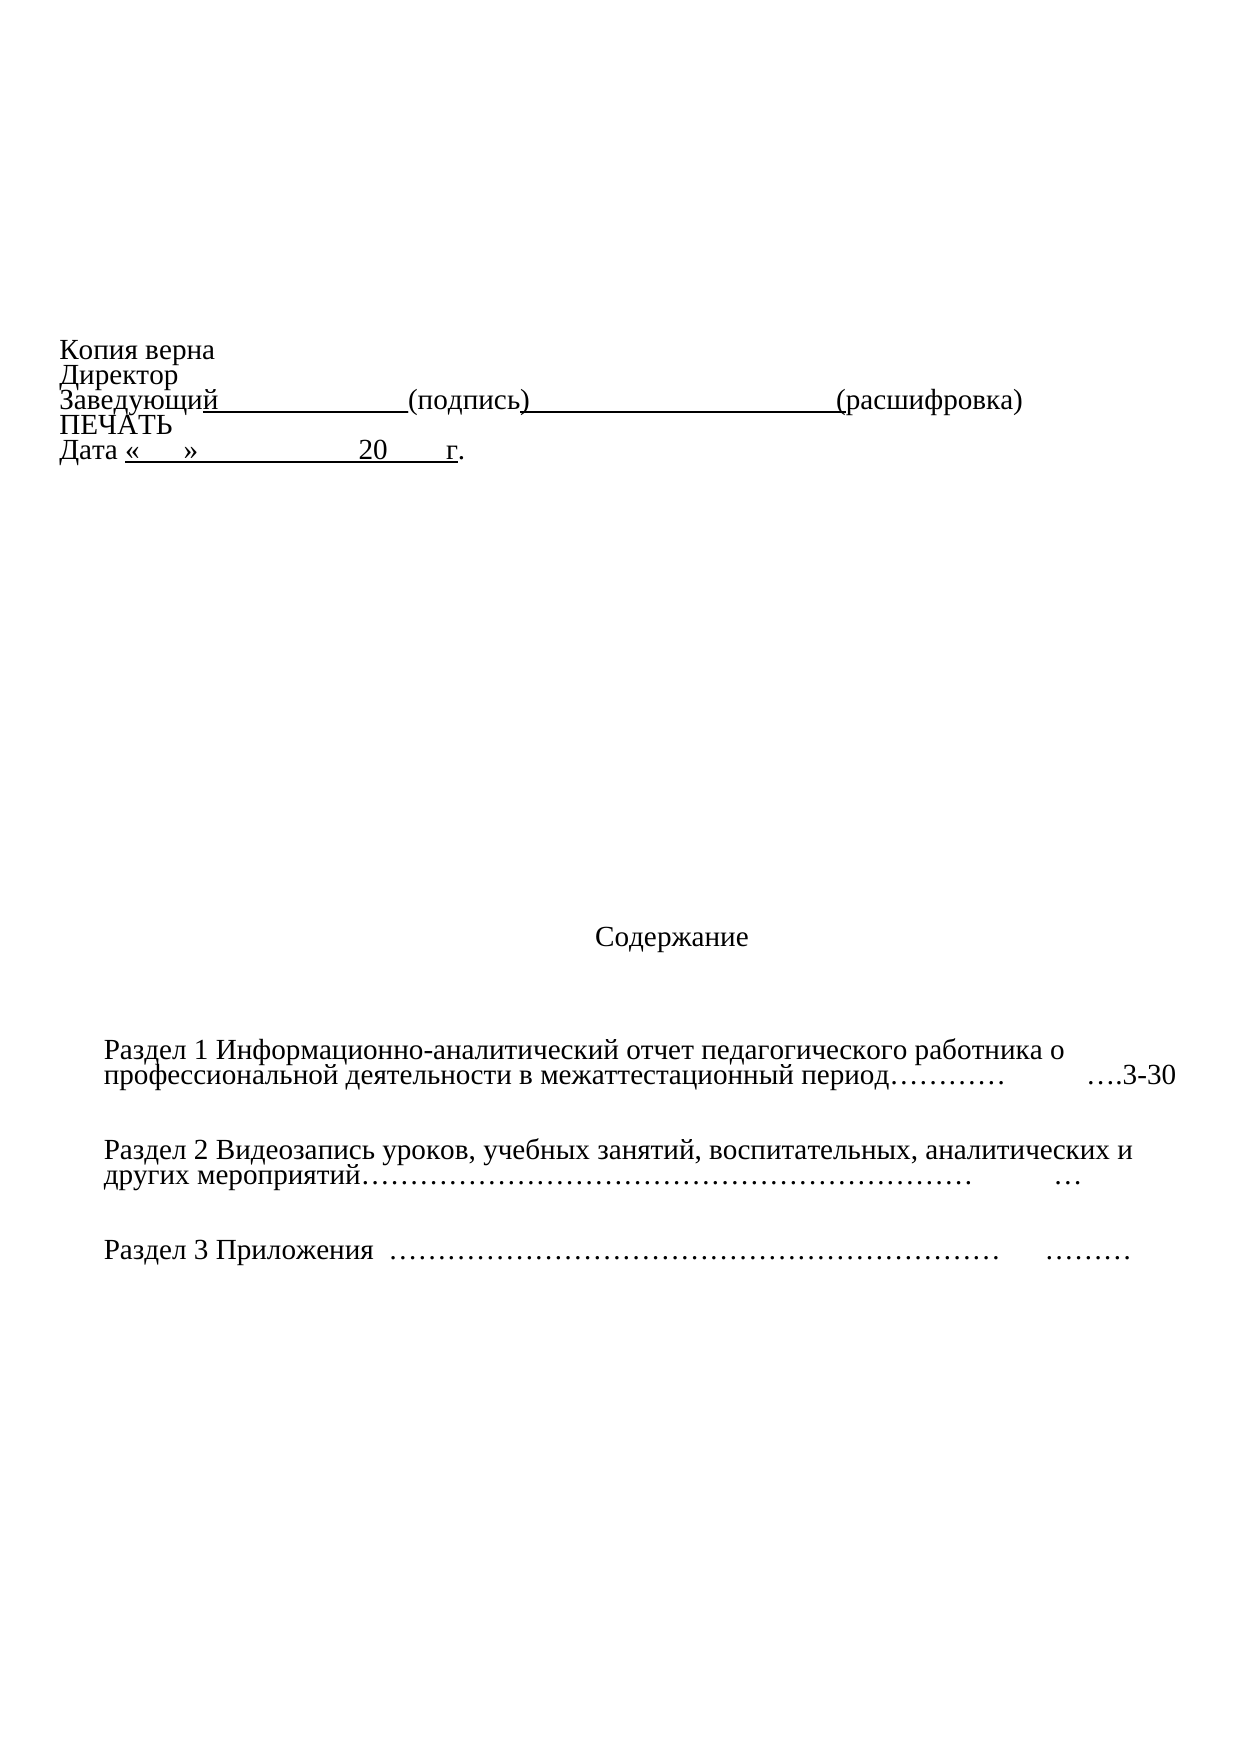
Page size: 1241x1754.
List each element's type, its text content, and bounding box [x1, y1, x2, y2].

text Содержание [162, 927, 1181, 952]
text Раздел 3 Приложения ……………………………………………………… ……… [103, 1239, 1181, 1264]
text Заведующий_____________(подпись) ____________________(расшифровка) [935, 389, 1181, 414]
text Копия верна [59, 339, 1181, 364]
text Заведующий_____________(подпись) ____________________(расшифровка) [412, 389, 843, 414]
text ПЕЧАТЬ [59, 414, 1181, 439]
text Директор [59, 364, 1181, 389]
text Дата «___»___________20____г. [59, 439, 1181, 464]
text Раздел 1 Информационно-аналитический отчет педагогического работника о профессиональной деятельности в межаттестационный период………… ….3-30 [103, 1039, 1181, 1089]
text Раздел 2 Видеозапись уроков, учебных занятий, воспитательных, аналитических и других мероприятий……………………………………………………… … [103, 1139, 1181, 1189]
text Заведующий_____________(подпись) ____________________(расшифровка) [59, 389, 415, 414]
